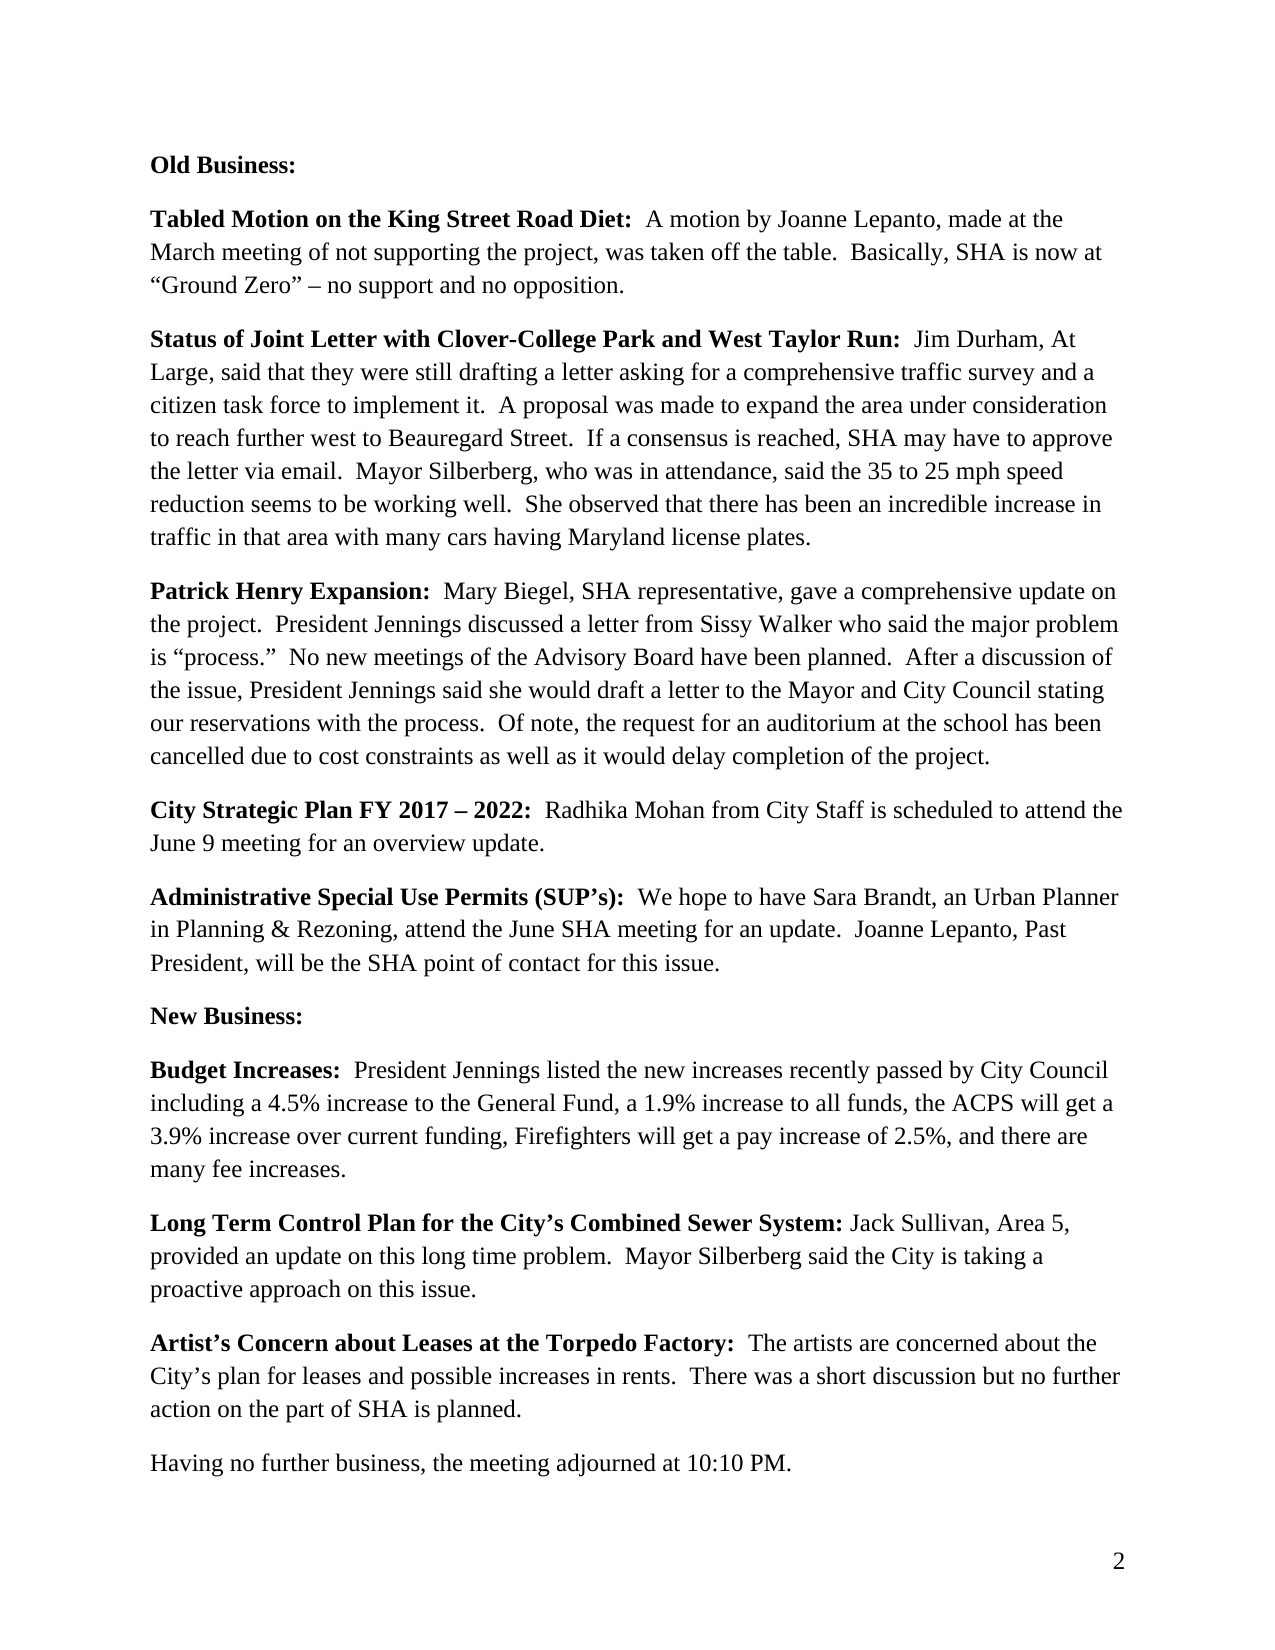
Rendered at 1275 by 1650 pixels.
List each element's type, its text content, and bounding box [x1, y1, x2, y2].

text Status of Joint Letter with Clover-College Park and West Taylor Run: Jim Durham, At Large, said that they were still drafting a letter asking for a comprehensive traffic survey and a citizen task force to implement it. A proposal was made to expand the area under consideration to reach further west to Beauregard Street. If a consensus is reached, SHA may have to approve the letter via email. Mayor Silberberg, who was in attendance, said the 35 to 25 mph speed reduction seems to be working well. She observed that there has been an incredible increase in traffic in that area with many cars having Maryland license plates. [150, 324, 1125, 551]
text Old Business: [150, 150, 1125, 179]
text Patrick Henry Expansion: Mary Biegel, SHA representative, gave a comprehensive update on the project. President Jennings discussed a letter from Sissy Walker who said the major problem is “process.” No new meetings of the Advisory Board have been planned. After a discussion of the issue, President Jennings said she would draft a letter to the Mayor and City Council stating our reservations with the process. Of note, the request for an auditorium at the school has been cancelled due to cost constraints as well as it would delay completion of the project. [150, 576, 1125, 769]
text Artist’s Concern about Leases at the Torpedo Factory: The artists are concerned about the City’s plan for leases and possible increases in rents. There was a short discussion but no further action on the part of SHA is planned. [150, 1328, 1125, 1423]
text Long Term Control Plan for the City’s Combined Sewer System: Jack Sullivan, Area 5, provided an update on this long time problem. Mayor Silberberg said the City is taking a proactive approach on this issue. [150, 1208, 1125, 1303]
text Tabled Motion on the King Street Road Diet: A motion by Joanne Lepanto, made at the March meeting of not supporting the project, was taken off the table. Basically, SHA is now at “Ground Zero” – no support and no opposition. [150, 204, 1125, 299]
text City Strategic Plan FY 2017 – 2022: Radhika Mohan from City Staff is scheduled to attend the June 9 meeting for an overview update. [150, 795, 1125, 856]
text Administrative Special Use Permits (SUP’s): We hope to have Sara Brandt, an Urban Planner in Planning & Rezoning, attend the June SHA meeting for an update. Joanne Lepanto, Past President, will be the SHA point of contact for this issue. [150, 882, 1125, 976]
text Budget Increases: President Jennings listed the new increases recently passed by City Council including a 4.5% increase to the General Fund, a 1.9% increase to all funds, the ACPS will get a 3.9% increase over current funding, Firefighters will get a pay increase of 2.5%, and there are many fee increases. [150, 1055, 1125, 1183]
text New Business: [150, 1001, 1125, 1030]
text Having no further business, the meeting adjourned at 10:10 PM. [150, 1448, 1125, 1477]
